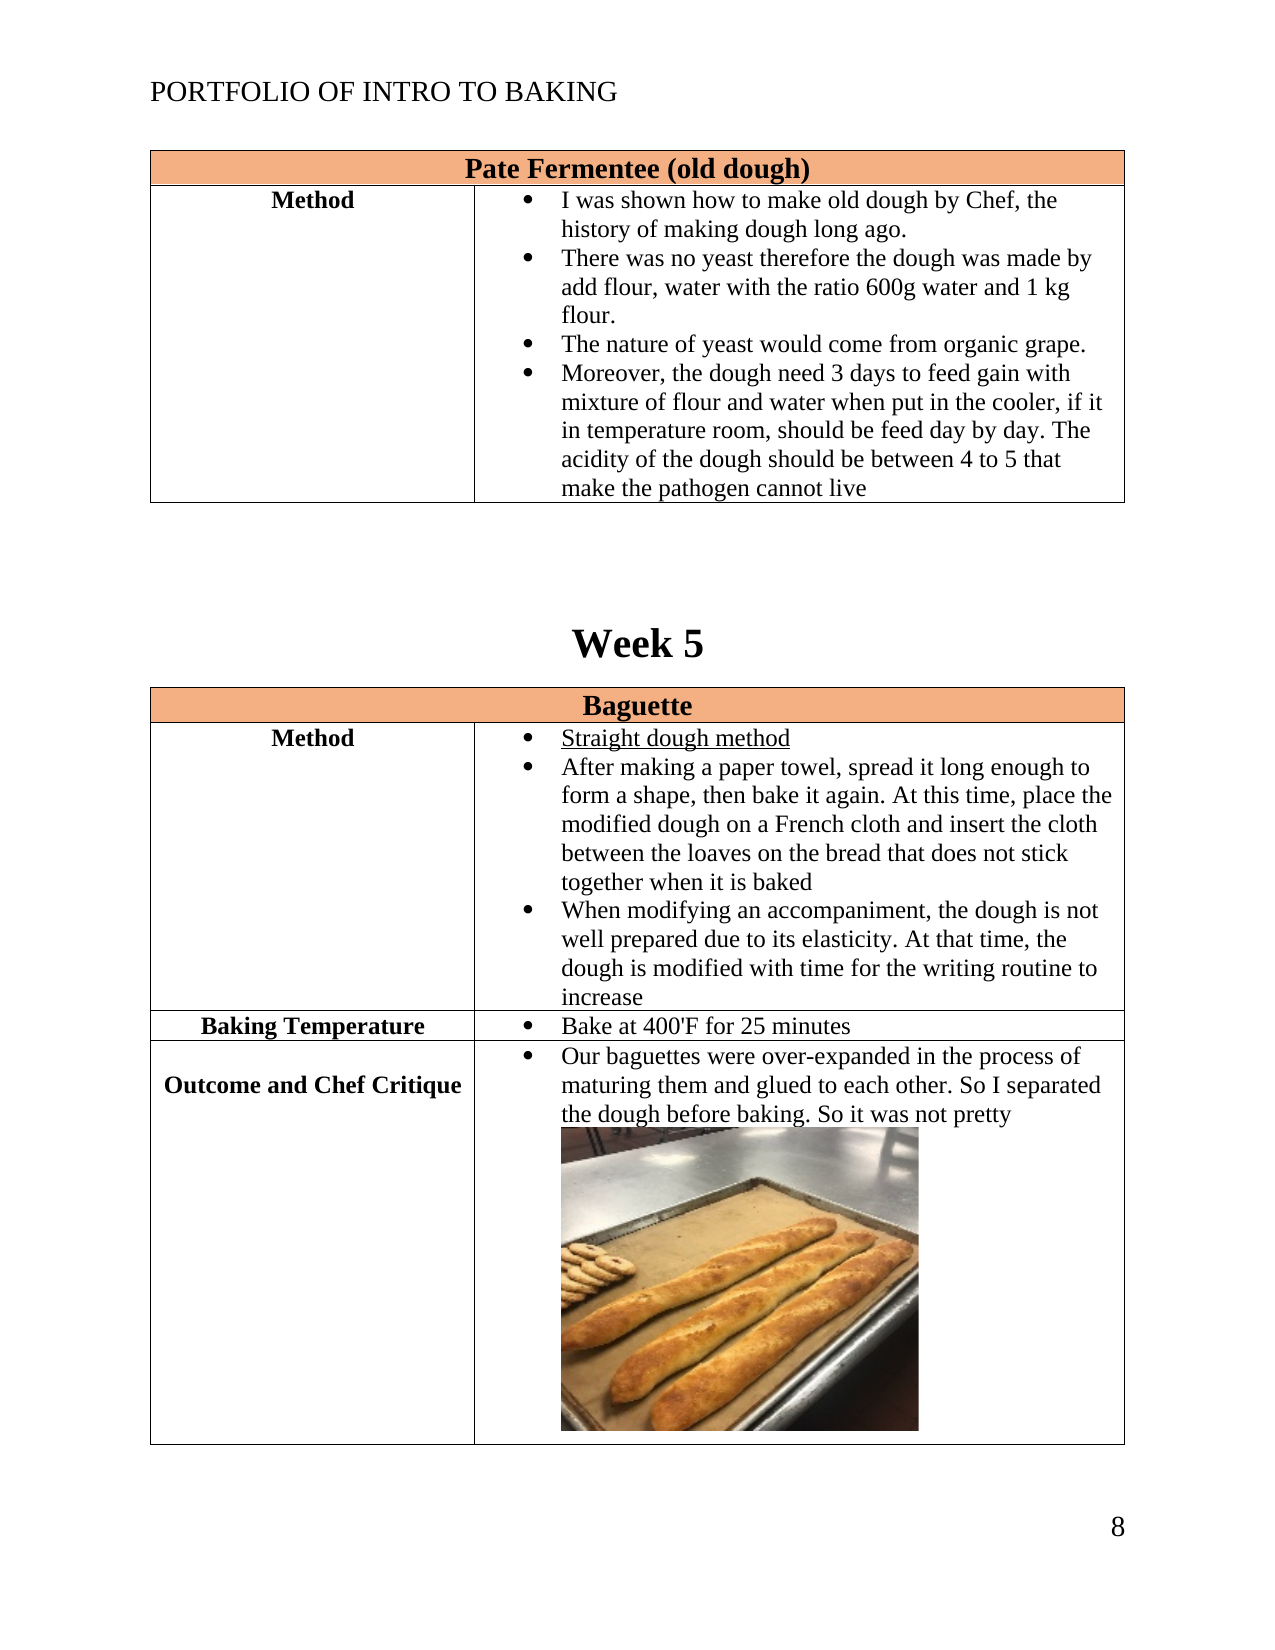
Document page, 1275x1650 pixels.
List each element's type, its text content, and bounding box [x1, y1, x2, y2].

text Week 5 [150, 619, 1125, 667]
table_cell Our baguettes were over-expanded in the process of maturing them and glued to each other. So I separated the dough before baking. So it was not pretty [475, 1041, 1124, 1443]
table_cell Baking Temperature [151, 1011, 474, 1040]
table_cell Method [151, 186, 474, 502]
table_header Pate Fermentee (old dough) [151, 151, 1124, 184]
table_cell I was shown how to make old dough by Chef, the history of making dough long ago. There was no yeast therefore the dough was made by add flour, water with the ratio 600g water and 1 kg flour. The nature of yeast would come from organic grape. Moreover, the dough need 3 days to feed gain with mixture of flour and water when put in the cooler, if it in temperature room, should be feed day by day. The acidity of the dough should be between 4 to 5 that make the pathogen cannot live [475, 186, 1124, 502]
table_cell Method [151, 723, 474, 1010]
table_cell Outcome and Chef Critique [151, 1041, 474, 1443]
table_cell Bake at 400'F for 25 minutes [475, 1011, 1124, 1040]
table_header Baguette [151, 688, 1124, 722]
picture [561, 1127, 919, 1431]
table_cell Straight dough method After making a paper towel, spread it long enough to form a shape, then bake it again. At this time, place the modified dough on a French cloth and insert the cloth between the loaves on the bread that does not stick together when it is baked When modifying an accompaniment, the dough is not well prepared due to its elasticity. At that time, the dough is modified with time for the writing routine to increase [475, 723, 1124, 1010]
